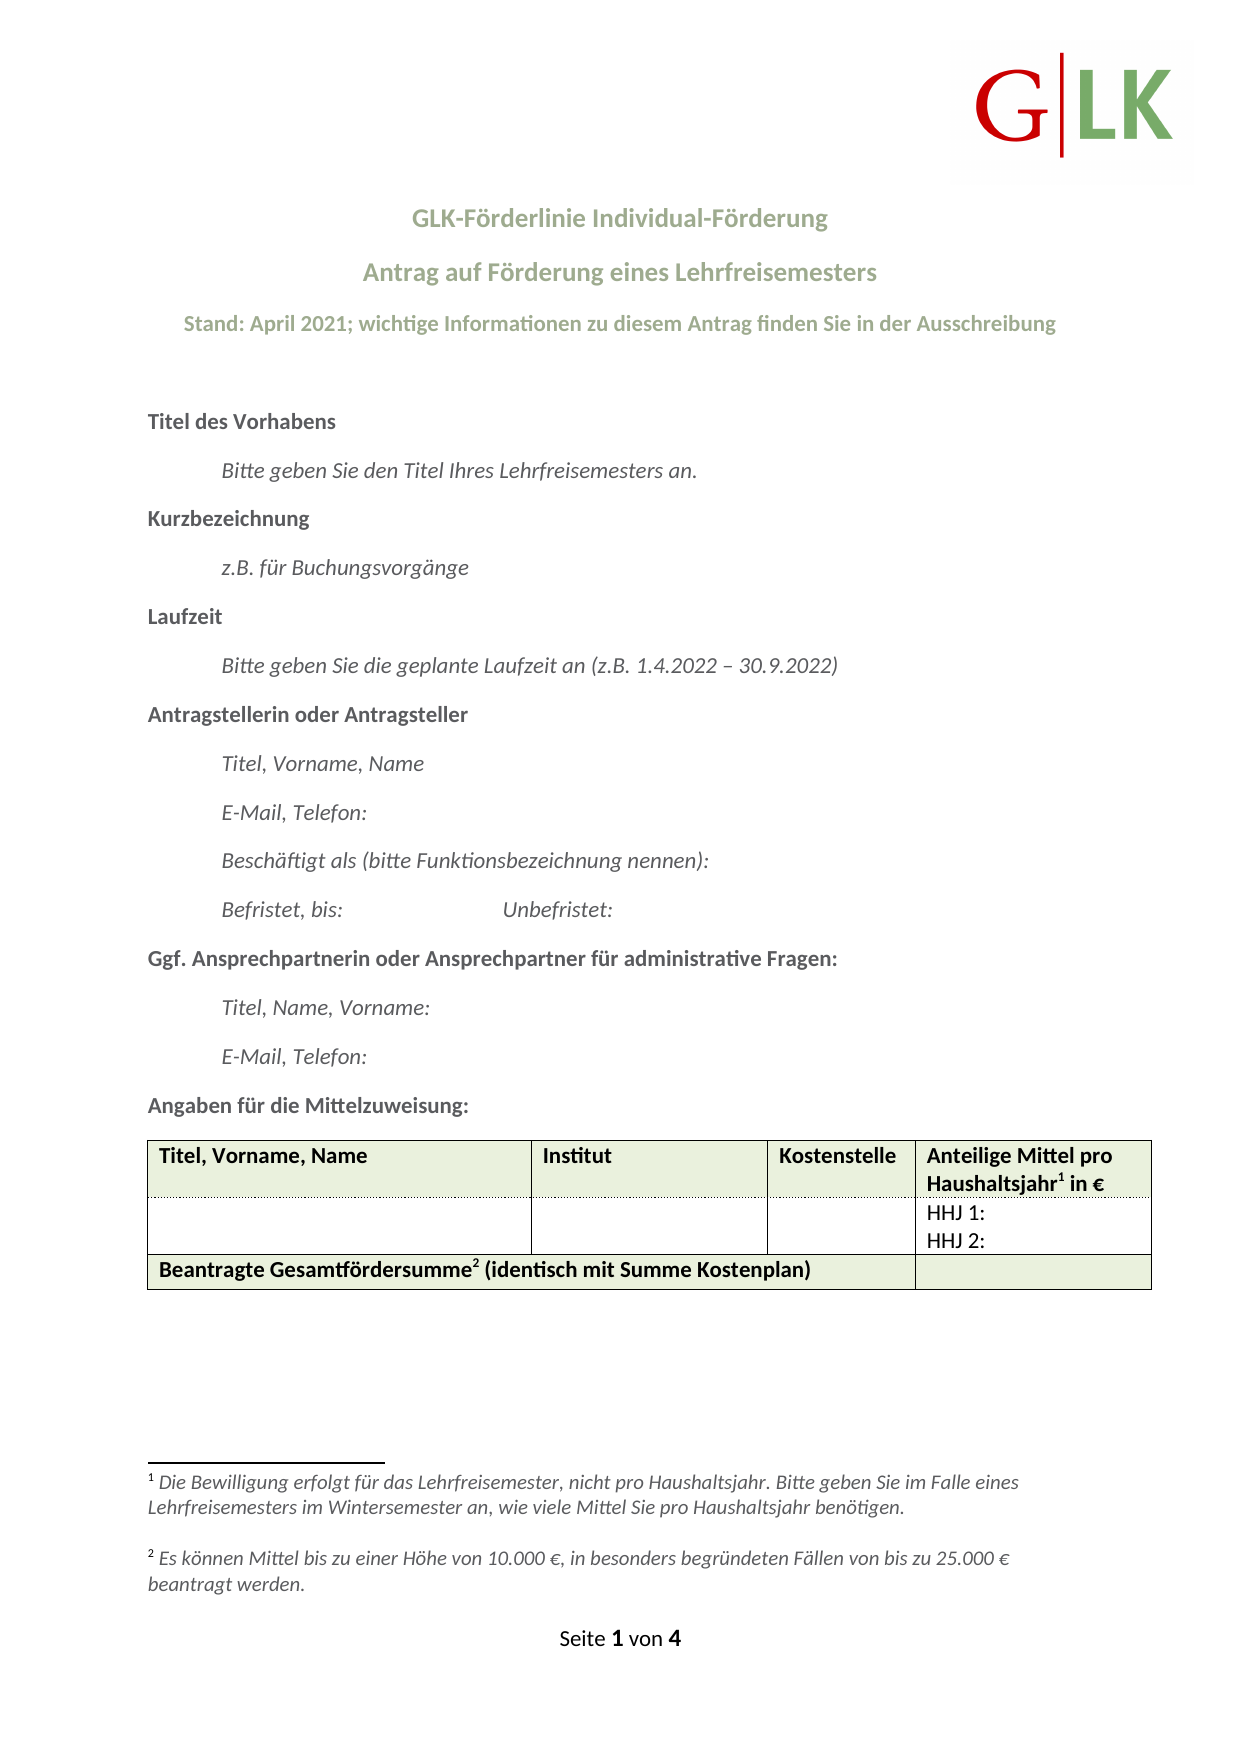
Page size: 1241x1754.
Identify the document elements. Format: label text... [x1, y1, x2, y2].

text Kurzbezeichnung [148, 504, 1093, 533]
text Stand: April 2021; wichtige Informationen zu diesem Antrag finden Sie in der Ausschreibung [148, 309, 1093, 337]
text Bitte geben Sie die geplante Laufzeit an (z.B. 1.4.2022 – 30.9.2022) [221, 651, 1093, 679]
text Ggf. Ansprechpartnerin oder Ansprechpartner für administrative Fragen: [148, 944, 1093, 972]
text Bitte geben Sie den Titel Ihres Lehrfreisemesters an. [221, 456, 1093, 484]
text Titel, Vorname, Name [221, 749, 1093, 777]
text Antrag auf Förderung eines Lehrfreisemesters [148, 255, 1093, 288]
table_cell [532, 1197, 767, 1254]
text Antragstellerin oder Antragsteller [148, 700, 1093, 728]
table_cell HHJ 1: HHJ 2: [916, 1197, 1151, 1254]
table_header Titel, Vorname, Name [148, 1141, 531, 1197]
text Befristet, bis: Unbefristet: [221, 895, 1093, 923]
table_header Anteilige Mittel pro Haushaltsjahr in € [916, 1141, 1151, 1197]
table_cell [148, 1197, 531, 1254]
text E-Mail, Telefon: [221, 798, 1093, 826]
table_header Kostenstelle [768, 1141, 915, 1197]
table_header Institut [532, 1141, 767, 1197]
text Titel des Vorhabens [148, 407, 1093, 435]
text Titel, Name, Vorname: [221, 993, 1093, 1021]
text z.B. für Buchungsvorgänge [221, 553, 1093, 581]
picture [950, 40, 1194, 185]
table_cell [916, 1255, 1151, 1289]
text Laufzeit [148, 602, 1093, 630]
text Angaben für die Mittelzuweisung: [148, 1091, 1093, 1119]
text E-Mail, Telefon: [221, 1042, 1093, 1070]
text GLK-Förderlinie Individual-Förderung [148, 201, 1093, 234]
table_cell Beantragte Gesamtfördersumme (identisch mit Summe Kostenplan) [148, 1255, 915, 1289]
text Beschäftigt als (bitte Funktionsbezeichnung nennen): [221, 847, 1093, 874]
table_cell [768, 1197, 915, 1254]
